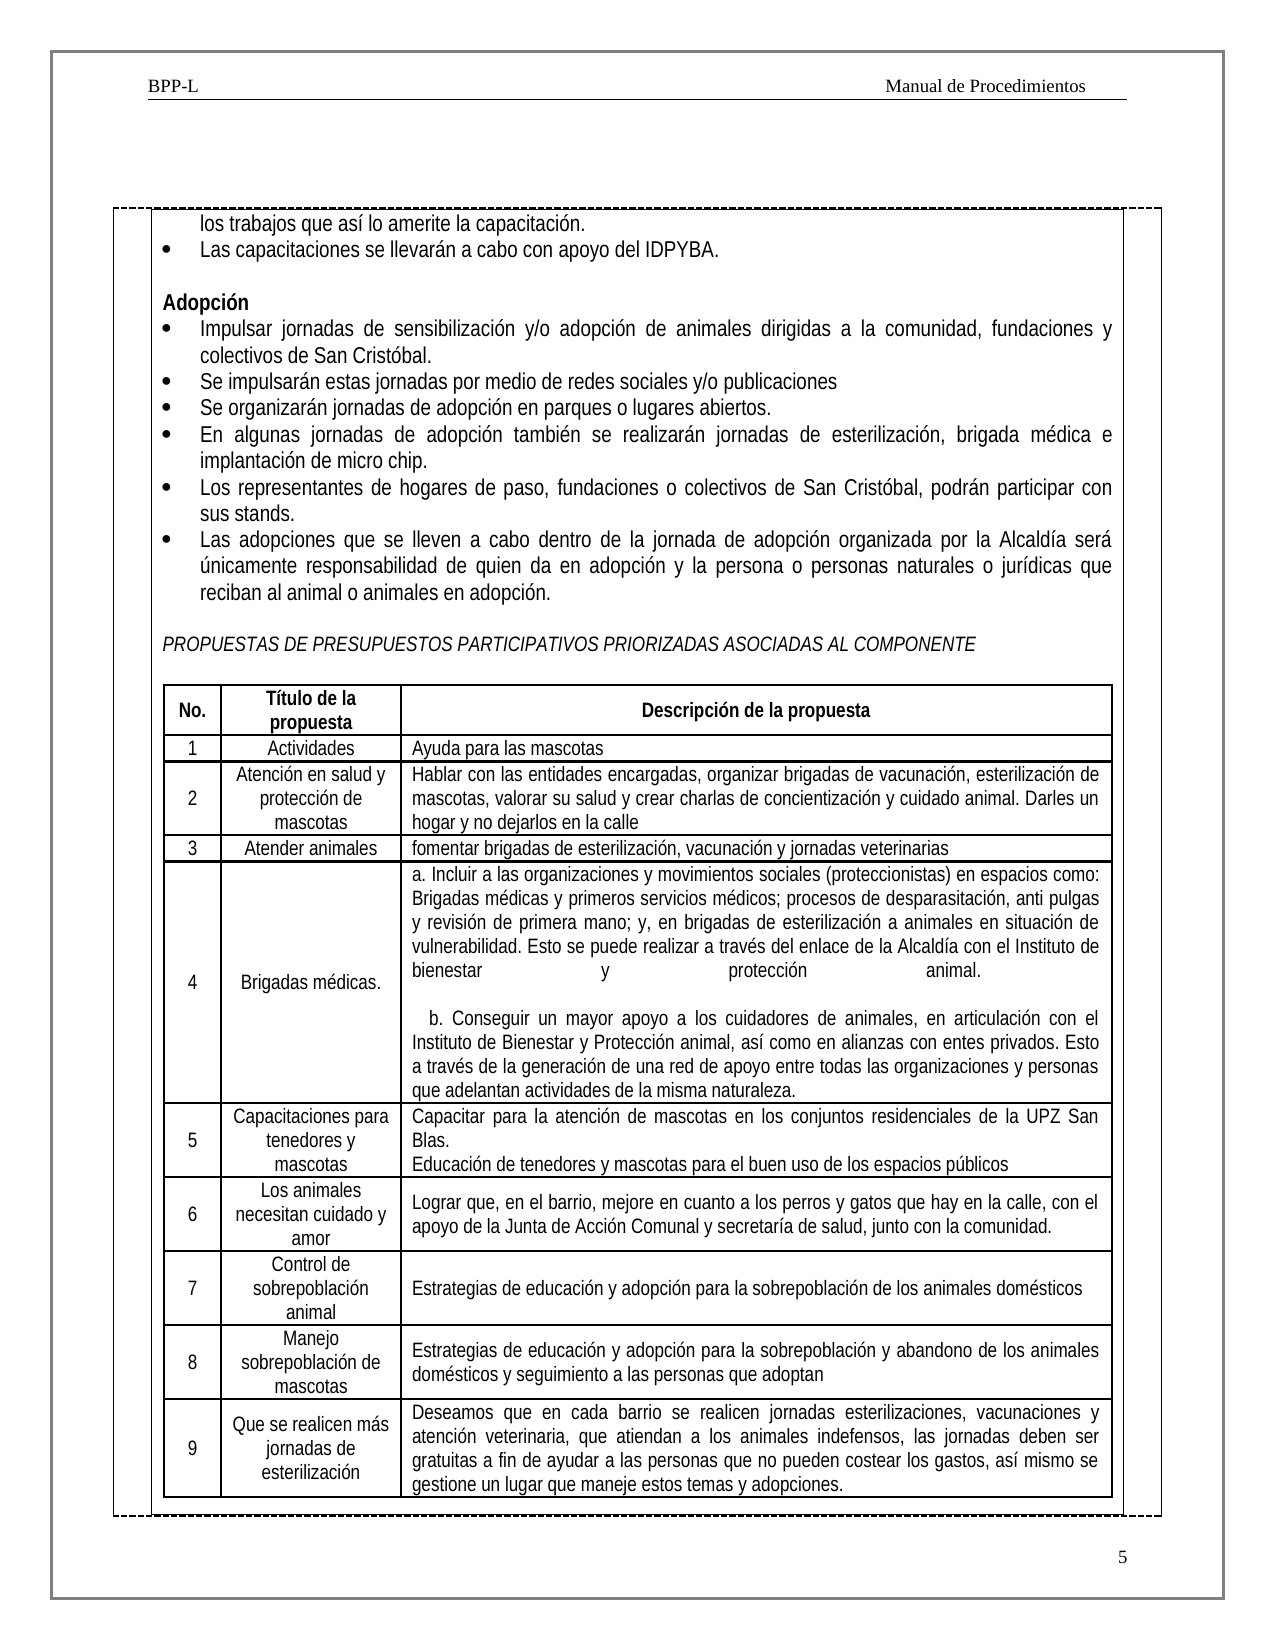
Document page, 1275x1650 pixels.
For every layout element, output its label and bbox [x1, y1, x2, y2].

table_cell [152, 210, 1123, 1514]
table_cell [1124, 207, 1161, 1515]
table_cell [114, 207, 151, 1515]
